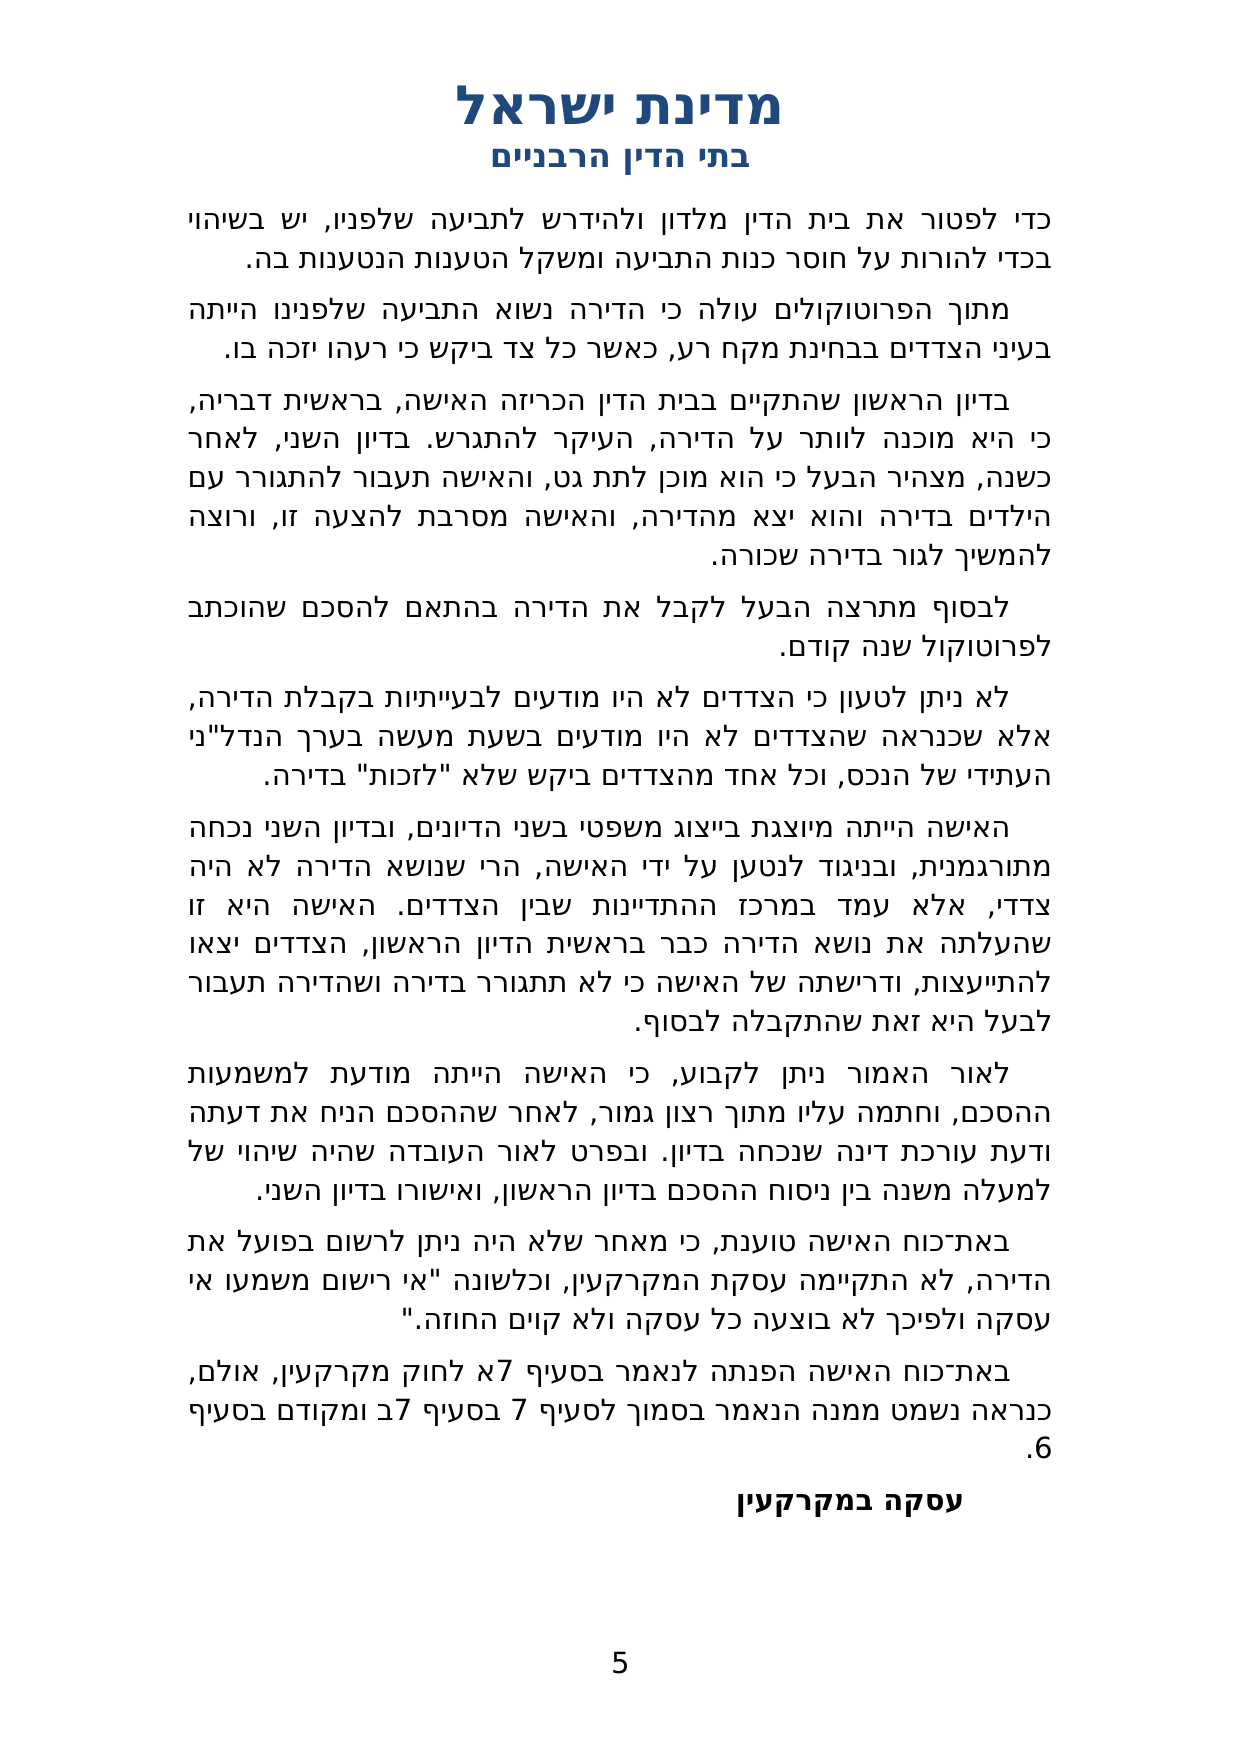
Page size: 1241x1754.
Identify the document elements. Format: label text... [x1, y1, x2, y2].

text לא ניתן לטעון כי הצדדים לא היו מודעים לבעייתיות בקבלת הדירה, אלא שכנראה שהצדדים לא היו מודעים בשעת מעשה בערך הנדל"ני העתידי של הנכס, וכל אחד מהצדדים ביקש שלא "לזכות" בדירה. [187, 681, 1053, 792]
text באת־כוח האישה טוענת, כי מאחר שלא היה ניתן לרשום בפועל את הדירה, לא התקיימה עסקת המקרקעין, וכלשונה "אי רישום משמעו אי עסקה ולפיכך לא בוצעה כל עסקה ולא קוים החוזה." [187, 1224, 1053, 1336]
text באת־כוח האישה הפנתה לנאמר בסעיף 7א לחוק מקרקעין, אולם, כנראה נשמט ממנה הנאמר בסמוך לסעיף 7 בסעיף 7ב ומקודם בסעיף 6. [187, 1354, 1053, 1466]
text לאור האמור ניתן לקבוע, כי האישה הייתה מודעת למשמעות ההסכם, וחתמה עליו מתוך רצון גמור, לאחר שההסכם הניח את דעתה ודעת עורכת דינה שנכחה בדיון. ובפרט לאור העובדה שהיה שיהוי של למעלה משנה בין ניסוח ההסכם בדיון הראשון, ואישורו בדיון השני. [187, 1056, 1053, 1207]
text עסקה במקרקעין [276, 1483, 964, 1517]
text לבסוף מתרצה הבעל לקבל את הדירה בהתאם להסכם שהוכתב לפרוטוקול שנה קודם. [187, 590, 1053, 663]
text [187, 202, 1053, 275]
text האישה הייתה מיוצגת בייצוג משפטי בשני הדיונים, ובדיון השני נכחה מתורגמנית, ובניגוד לנטען על ידי האישה, הרי שנושא הדירה לא היה צדדי, אלא עמד במרכז ההתדיינות שבין הצדדים. האישה היא זו שהעלתה את נושא הדירה כבר בראשית הדיון הראשון, הצדדים יצאו להתייעצות, ודרישתה של האישה כי לא תתגורר בדירה ושהדירה תעבור לבעל היא זאת שהתקבלה לבסוף. [187, 810, 1053, 1039]
text מתוך הפרוטוקולים עולה כי הדירה נשוא התביעה שלפנינו הייתה בעיני הצדדים בבחינת מקח רע, כאשר כל צד ביקש כי רעהו יזכה בו. [187, 292, 1053, 365]
text בדיון הראשון שהתקיים בבית הדין הכריזה האישה, בראשית דבריה, כי היא מוכנה לוותר על הדירה, העיקר להתגרש. בדיון השני, לאחר כשנה, מצהיר הבעל כי הוא מוכן לתת גט, והאישה תעבור להתגורר עם הילדים בדירה והוא יצא מהדירה, והאישה מסרבת להצעה זו, ורוצה להמשיך לגור בדירה שכורה. [187, 383, 1053, 573]
